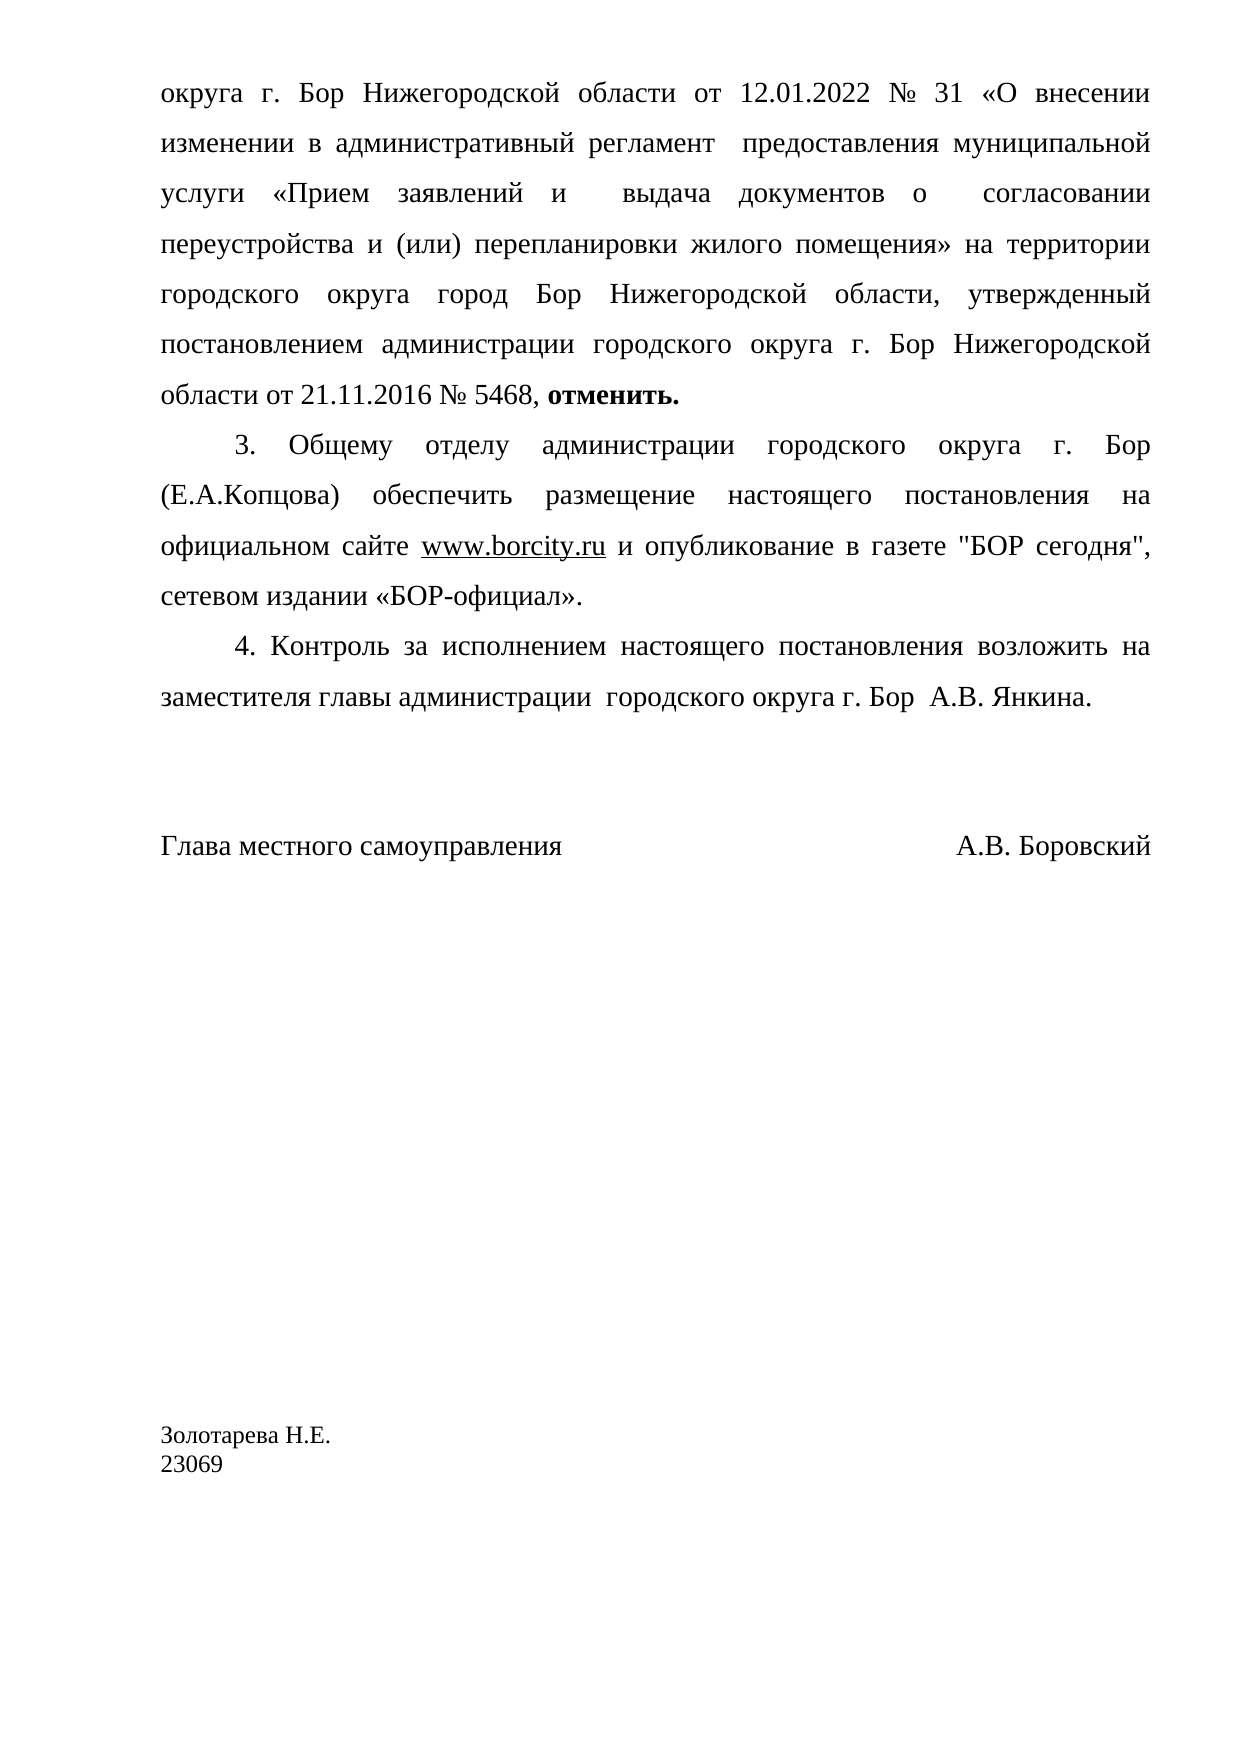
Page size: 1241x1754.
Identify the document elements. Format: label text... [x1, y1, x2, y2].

subtitle 4. Контроль за исполнением настоящего постановления возложить на заместителя главы администрации городского округа г. Бор А.В. Янкина. [160, 628, 1152, 712]
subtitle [160, 75, 1152, 410]
subtitle Глава местного самоуправления А.В. Боровский [160, 828, 1152, 862]
subtitle 3. Общему отделу администрации городского округа г. Бор (Е.А.Копцова) обеспечить размещение настоящего постановления на официальном сайте www.borcity.ru и опубликование в газете "БОР сегодня", сетевом издании «БОР-официал». [160, 427, 1152, 612]
text Золотарева Н.Е. [160, 1420, 1152, 1449]
text 23069 [160, 1449, 1152, 1477]
